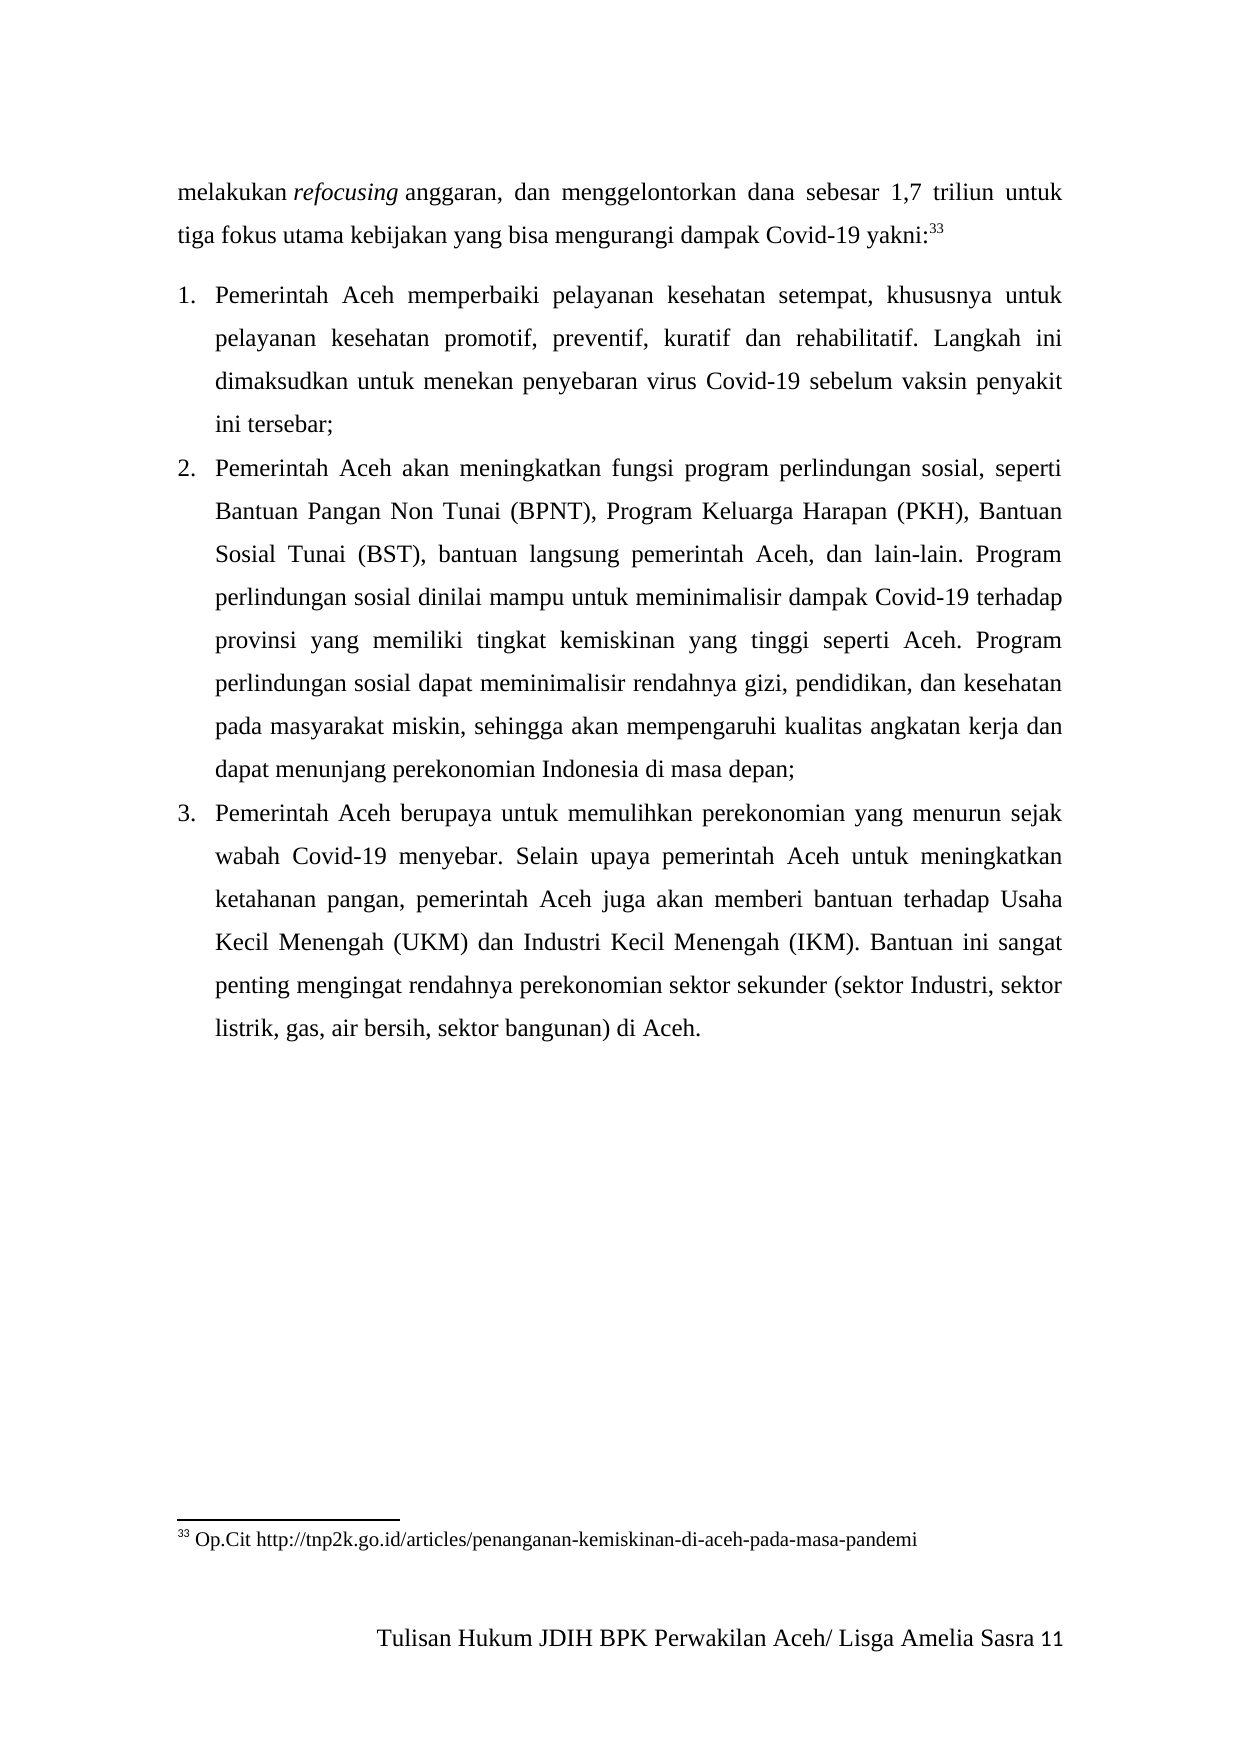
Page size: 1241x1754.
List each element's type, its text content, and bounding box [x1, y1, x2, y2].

list Pemerintah Aceh akan meningkatkan fungsi program perlindungan sosial, seperti Bantuan Pangan Non Tunai (BPNT), Program Keluarga Harapan (PKH), Bantuan Sosial Tunai (BST), bantuan langsung pemerintah Aceh, dan lain-lain. Program perlindungan sosial dinilai mampu untuk meminimalisir dampak Covid-19 terhadap provinsi yang memiliki tingkat kemiskinan yang tinggi seperti Aceh. Program perlindungan sosial dapat meminimalisir rendahnya gizi, pendidikan, dan kesehatan pada masyarakat miskin, sehingga akan mempengaruhi kualitas angkatan kerja dan dapat menunjang perekonomian Indonesia di masa depan; [177, 453, 1063, 783]
list Pemerintah Aceh memperbaiki pelayanan kesehatan setempat, khususnya untuk pelayanan kesehatan promotif, preventif, kuratif dan rehabilitatif. Langkah ini dimaksudkan untuk menekan penyebaran virus Covid-19 sebelum vaksin penyakit ini tersebar; [177, 280, 1063, 438]
list Pemerintah Aceh berupaya untuk memulihkan perekonomian yang menurun sejak wabah Covid-19 menyebar. Selain upaya pemerintah Aceh untuk meningkatkan ketahanan pangan, pemerintah Aceh juga akan memberi bantuan terhadap Usaha Kecil Menengah (UKM) dan Industri Kecil Menengah (IKM). Bantuan ini sangat penting mengingat rendahnya perekonomian sektor sekunder (sektor Industri, sektor listrik, gas, air bersih, sektor bangunan) di Aceh. [177, 798, 1063, 1042]
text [177, 177, 1063, 249]
